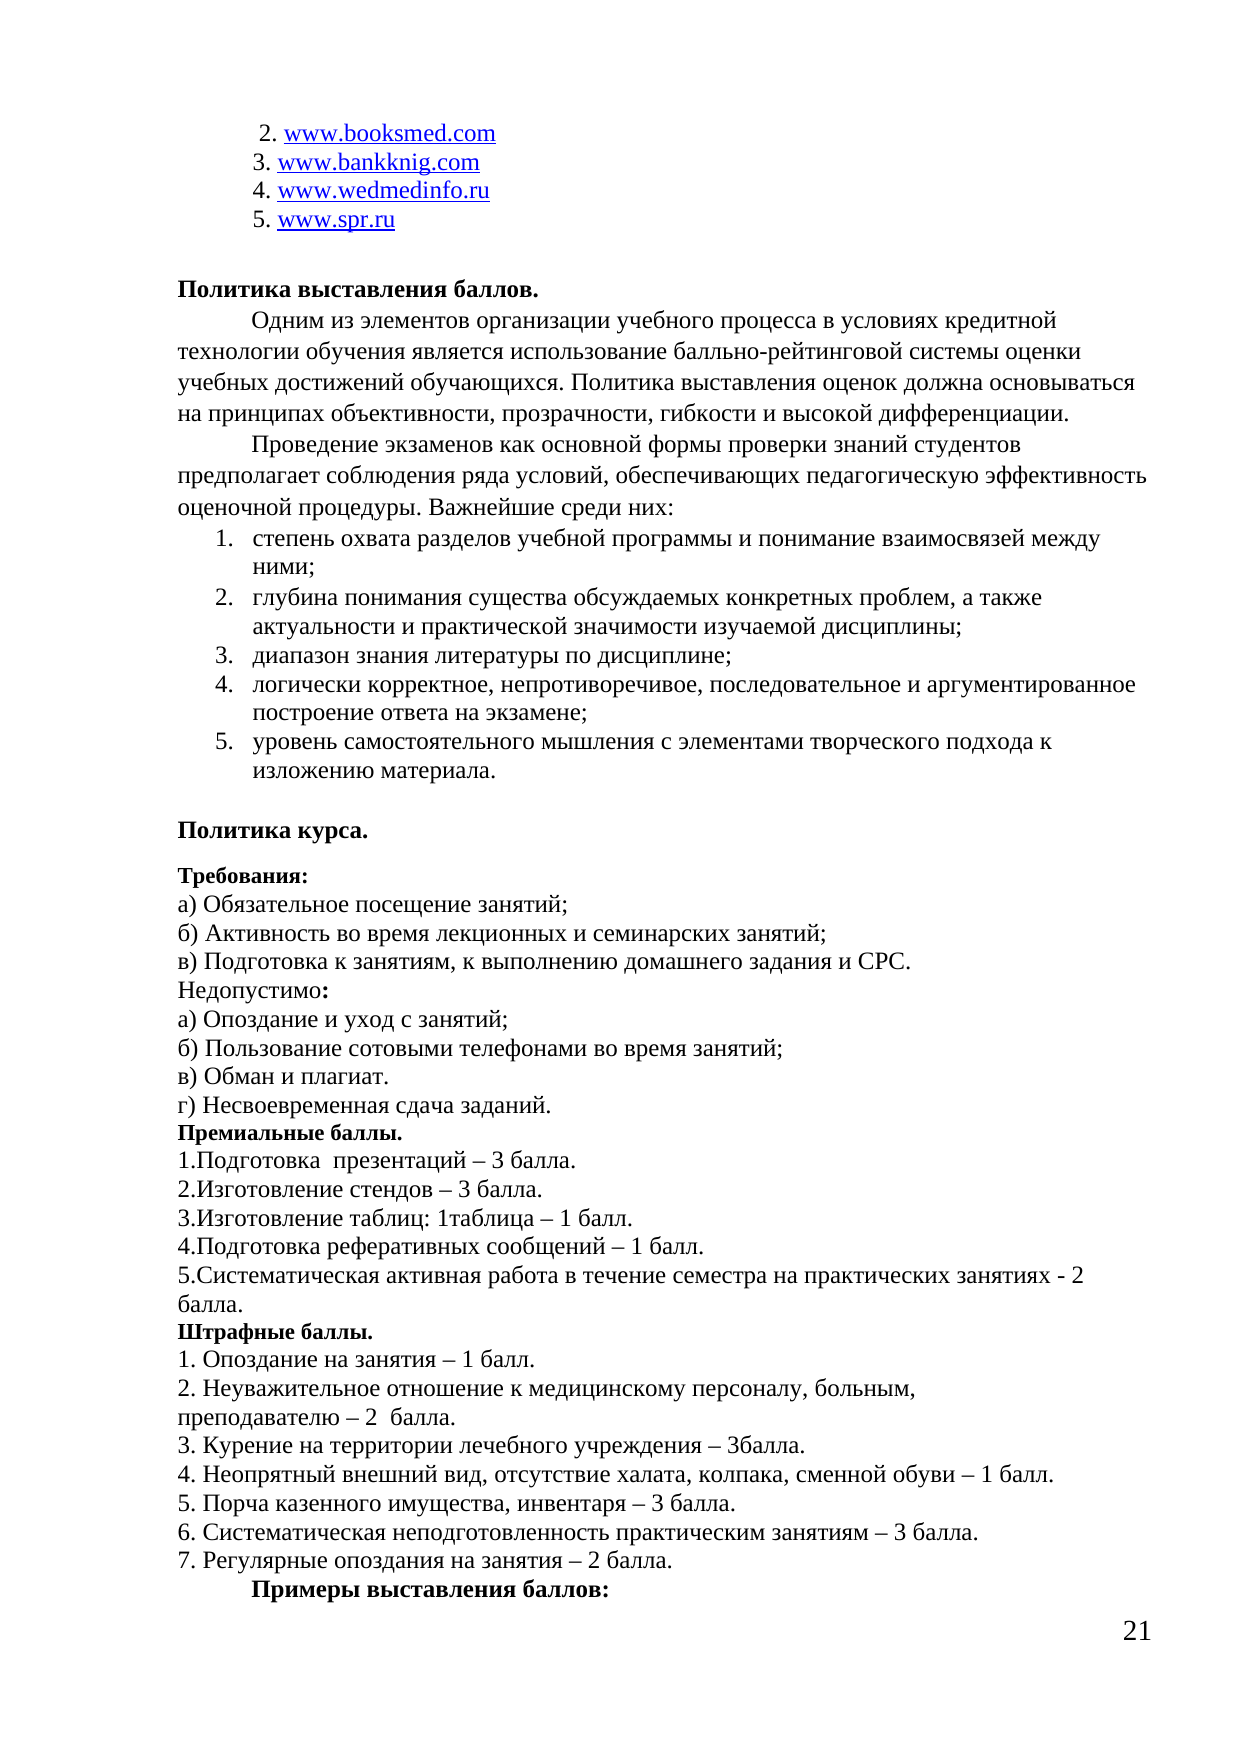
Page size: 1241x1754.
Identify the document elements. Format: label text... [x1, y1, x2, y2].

text Премиальные баллы. [177, 1119, 1152, 1145]
text Проведение экзаменов как основной формы проверки знаний студентов предполагает соблюдения ряда условий, обеспечивающих педагогическую эффективность оценочной процедуры. Важнейшие среди них: [177, 429, 1152, 520]
text ними; [252, 551, 1152, 580]
text Примеры выставления баллов: [177, 1574, 1152, 1603]
text 3. www.bankknig.com [252, 147, 1152, 176]
text в) Подготовка к занятиям, к выполнению домашнего задания и СРС. [177, 946, 1152, 975]
text 2.Изготовление стендов – 3 балла. [177, 1174, 1152, 1203]
text Политика курса. [177, 815, 1152, 843]
text 6. Систематическая неподготовленность практическим занятиям – 3 балла. [177, 1517, 1152, 1545]
text 7. Регулярные опоздания на занятия – 2 балла. [177, 1545, 1152, 1574]
text в) Обман и плагиат. [177, 1061, 1152, 1090]
list степень охвата разделов учебной программы и понимание взаимосвязей между [215, 523, 1152, 551]
text а) Обязательное посещение занятий; [177, 889, 1152, 918]
text 3.Изготовление таблиц: 1таблица – 1 балл. [177, 1203, 1152, 1231]
text 4. www.wedmedinfo.ru [252, 176, 1152, 204]
text б) Пользование сотовыми телефонами во время занятий; [177, 1033, 1152, 1061]
text 5. www.spr.ru [252, 204, 1152, 233]
text б) Активность во время лекционных и семинарских занятий; [177, 918, 1152, 946]
text г) Несвоевременная сдача заданий. [177, 1090, 1152, 1119]
text 3. Курение на территории лечебного учреждения – 3балла. [177, 1430, 1152, 1459]
text преподавателю – 2 балла. [177, 1402, 1152, 1430]
text 2. Неуважительное отношение к медицинскому персоналу, больным, [177, 1373, 1152, 1402]
text 4. Неопрятный внешний вид, отсутствие халата, колпака, сменной обуви – 1 балл. [177, 1459, 1152, 1488]
text Требования: [177, 862, 1152, 889]
text а) Опоздание и уход с занятий; [177, 1004, 1152, 1033]
text 5.Систематическая активная работа в течение семестра на практических занятиях - 2 балла. [177, 1260, 1152, 1318]
text Одним из элементов организации учебного процесса в условиях кредитной технологии обучения является использование балльно-рейтинговой системы оценки учебных достижений обучающихся. Политика выставления оценок должна основываться на принципах объективности, прозрачности, гибкости и высокой дифференциации. [177, 305, 1152, 427]
text 2. www.booksmed.com [215, 118, 1152, 147]
text 1.Подготовка презентаций – 3 балла. [177, 1145, 1152, 1174]
text Недопустимо: [177, 975, 1152, 1004]
list уровень самостоятельного мышления с элементами творческого подхода к изложению материала. [215, 726, 1152, 784]
text 1. Опоздание на занятия – 1 балл. [177, 1344, 1152, 1373]
list диапазон знания литературы по дисциплине; [215, 640, 1152, 669]
list глубина понимания существа обсуждаемых конкретных проблем, а также актуальности и практической значимости изучаемой дисциплины; [215, 582, 1152, 640]
list логически корректное, непротиворечивое, последовательное и аргументированное построение ответа на экзамене; [215, 669, 1152, 726]
text 4.Подготовка реферативных сообщений – 1 балл. [177, 1231, 1152, 1260]
text Штрафные баллы. [177, 1318, 1152, 1344]
text Политика выставления баллов. [177, 274, 1152, 303]
text 5. Порча казенного имущества, инвентаря – 3 балла. [177, 1488, 1152, 1517]
